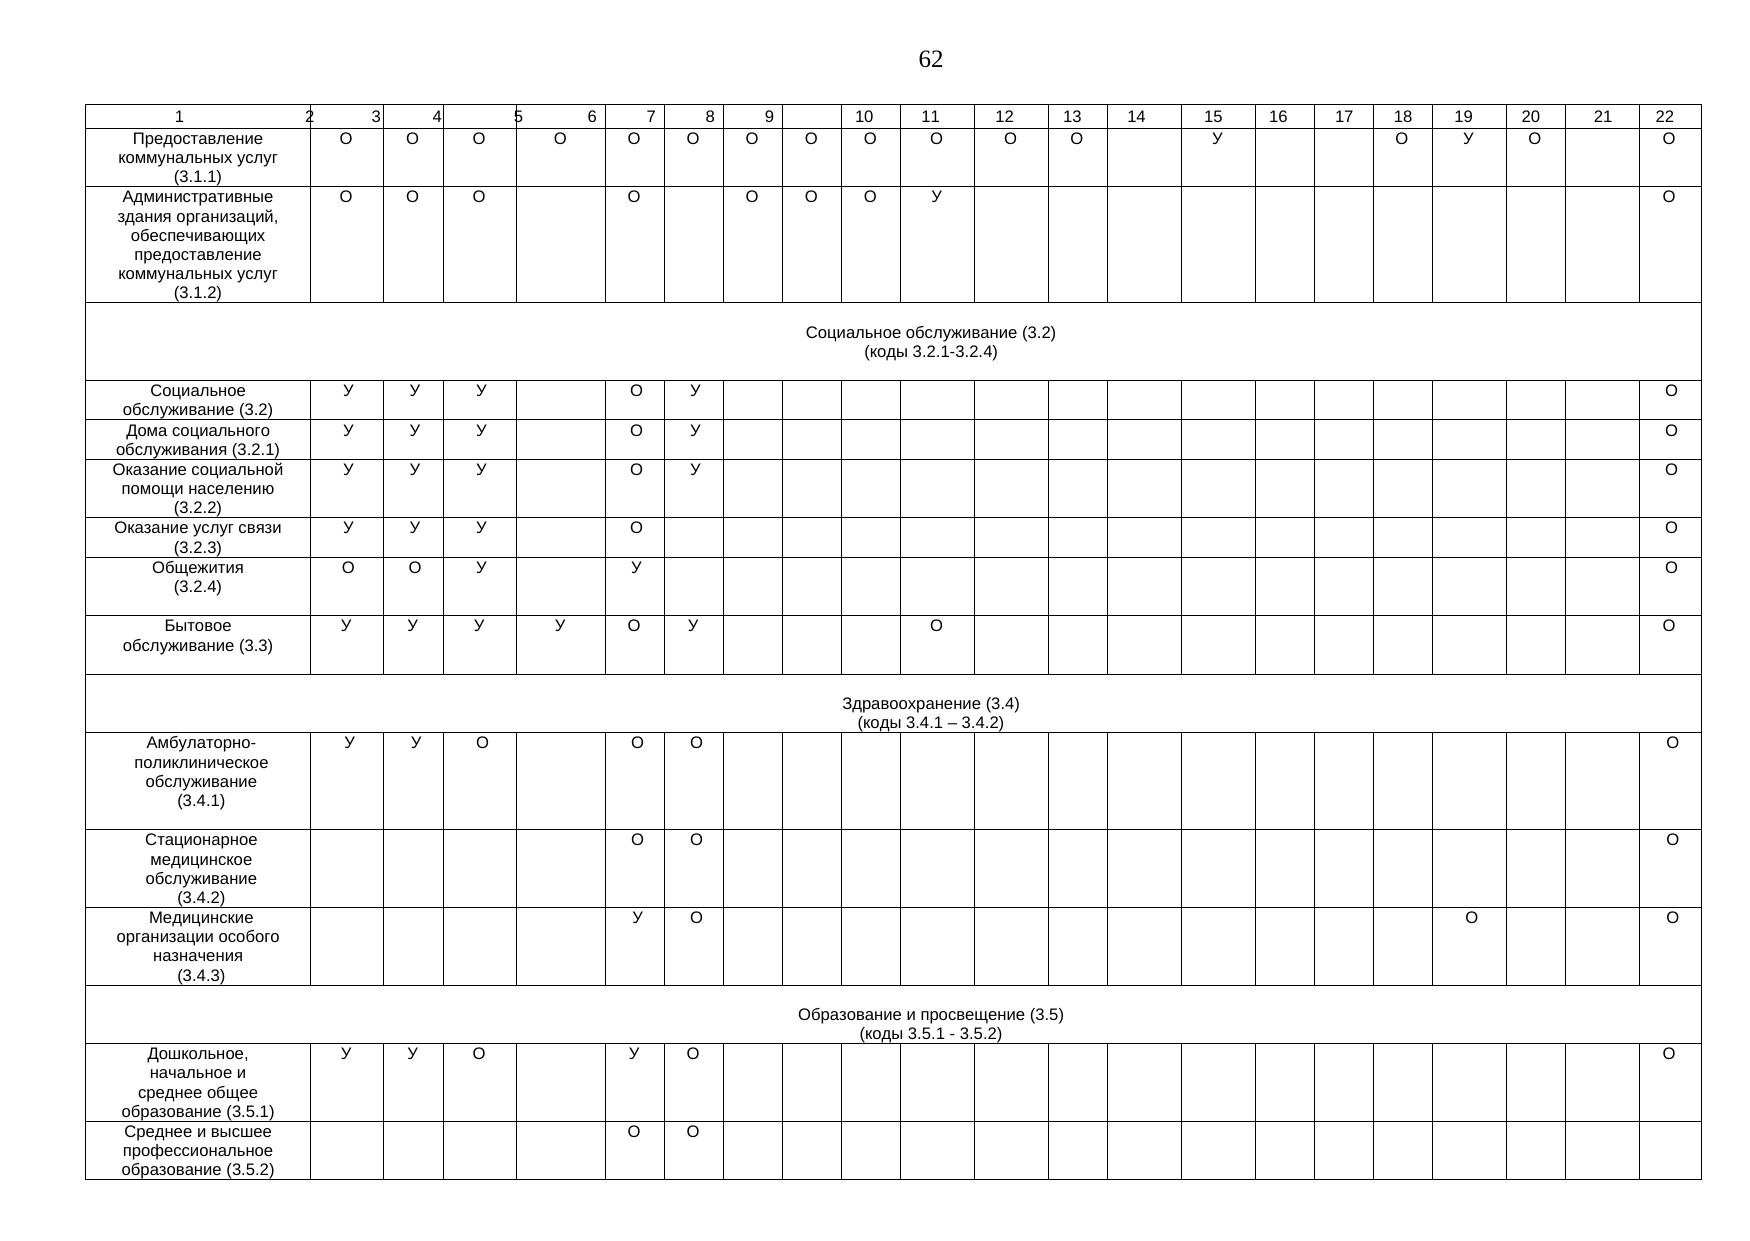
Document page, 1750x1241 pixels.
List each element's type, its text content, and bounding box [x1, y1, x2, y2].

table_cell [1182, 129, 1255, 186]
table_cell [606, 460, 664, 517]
table_header 19 [1433, 105, 1506, 128]
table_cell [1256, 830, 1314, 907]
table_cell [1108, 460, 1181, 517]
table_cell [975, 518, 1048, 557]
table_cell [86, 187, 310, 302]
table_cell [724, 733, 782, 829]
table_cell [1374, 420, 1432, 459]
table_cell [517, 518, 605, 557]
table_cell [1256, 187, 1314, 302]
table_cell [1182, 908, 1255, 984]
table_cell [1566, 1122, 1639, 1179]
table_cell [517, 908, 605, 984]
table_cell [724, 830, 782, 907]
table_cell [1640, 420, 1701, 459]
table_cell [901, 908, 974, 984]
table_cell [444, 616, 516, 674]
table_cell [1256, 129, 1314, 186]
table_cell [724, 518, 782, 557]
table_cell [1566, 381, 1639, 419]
table_header 22 [1640, 105, 1701, 128]
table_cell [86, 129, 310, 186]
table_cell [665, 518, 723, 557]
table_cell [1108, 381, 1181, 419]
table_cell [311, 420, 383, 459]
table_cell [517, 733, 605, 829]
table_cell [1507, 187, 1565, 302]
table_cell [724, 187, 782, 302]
table_header [517, 105, 605, 128]
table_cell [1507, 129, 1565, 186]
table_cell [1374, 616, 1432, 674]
table_header [86, 105, 310, 128]
table_header 10 [842, 105, 900, 128]
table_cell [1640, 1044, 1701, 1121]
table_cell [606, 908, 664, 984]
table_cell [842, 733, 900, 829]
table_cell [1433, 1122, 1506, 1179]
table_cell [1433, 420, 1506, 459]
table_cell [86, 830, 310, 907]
table_header 17 [1315, 105, 1373, 128]
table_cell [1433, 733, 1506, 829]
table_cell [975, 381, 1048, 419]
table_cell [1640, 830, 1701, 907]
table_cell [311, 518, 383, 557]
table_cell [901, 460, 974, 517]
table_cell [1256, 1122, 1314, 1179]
table_header 16 [1256, 105, 1314, 128]
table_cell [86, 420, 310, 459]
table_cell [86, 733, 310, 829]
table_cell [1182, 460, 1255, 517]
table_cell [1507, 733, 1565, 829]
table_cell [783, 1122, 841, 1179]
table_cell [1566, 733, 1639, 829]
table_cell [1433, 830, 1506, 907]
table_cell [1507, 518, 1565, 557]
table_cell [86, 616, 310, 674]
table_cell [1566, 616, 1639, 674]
table_header [783, 105, 841, 128]
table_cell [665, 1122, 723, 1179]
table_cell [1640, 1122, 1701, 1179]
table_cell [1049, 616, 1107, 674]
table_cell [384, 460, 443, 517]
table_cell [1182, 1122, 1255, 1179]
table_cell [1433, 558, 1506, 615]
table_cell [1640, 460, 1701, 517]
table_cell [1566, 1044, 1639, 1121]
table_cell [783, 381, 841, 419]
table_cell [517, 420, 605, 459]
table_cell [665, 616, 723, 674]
table_header [311, 105, 383, 128]
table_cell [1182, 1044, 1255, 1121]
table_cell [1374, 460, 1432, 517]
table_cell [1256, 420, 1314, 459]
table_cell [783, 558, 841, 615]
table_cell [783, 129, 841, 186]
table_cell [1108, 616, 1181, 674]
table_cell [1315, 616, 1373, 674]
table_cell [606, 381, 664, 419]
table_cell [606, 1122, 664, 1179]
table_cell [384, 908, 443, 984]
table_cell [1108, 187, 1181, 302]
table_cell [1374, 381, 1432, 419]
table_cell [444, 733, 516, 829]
table_header [606, 105, 664, 128]
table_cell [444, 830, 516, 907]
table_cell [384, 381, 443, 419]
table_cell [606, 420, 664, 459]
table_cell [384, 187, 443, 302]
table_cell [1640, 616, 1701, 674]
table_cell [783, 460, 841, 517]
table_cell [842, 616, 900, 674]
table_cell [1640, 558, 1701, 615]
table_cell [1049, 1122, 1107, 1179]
table_header 21 [1566, 105, 1639, 128]
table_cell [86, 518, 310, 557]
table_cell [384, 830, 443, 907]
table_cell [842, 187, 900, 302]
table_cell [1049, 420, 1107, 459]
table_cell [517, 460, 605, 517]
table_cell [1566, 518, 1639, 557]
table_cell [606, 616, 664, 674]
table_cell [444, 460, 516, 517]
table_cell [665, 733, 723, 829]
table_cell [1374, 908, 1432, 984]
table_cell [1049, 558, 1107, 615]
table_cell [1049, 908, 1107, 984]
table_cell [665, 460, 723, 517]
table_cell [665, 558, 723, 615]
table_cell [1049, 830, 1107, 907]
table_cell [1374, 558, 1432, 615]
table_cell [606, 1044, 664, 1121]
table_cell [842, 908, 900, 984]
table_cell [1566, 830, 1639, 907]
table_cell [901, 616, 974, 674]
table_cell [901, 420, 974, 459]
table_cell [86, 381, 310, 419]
table_header [444, 105, 516, 128]
table_header 18 [1374, 105, 1432, 128]
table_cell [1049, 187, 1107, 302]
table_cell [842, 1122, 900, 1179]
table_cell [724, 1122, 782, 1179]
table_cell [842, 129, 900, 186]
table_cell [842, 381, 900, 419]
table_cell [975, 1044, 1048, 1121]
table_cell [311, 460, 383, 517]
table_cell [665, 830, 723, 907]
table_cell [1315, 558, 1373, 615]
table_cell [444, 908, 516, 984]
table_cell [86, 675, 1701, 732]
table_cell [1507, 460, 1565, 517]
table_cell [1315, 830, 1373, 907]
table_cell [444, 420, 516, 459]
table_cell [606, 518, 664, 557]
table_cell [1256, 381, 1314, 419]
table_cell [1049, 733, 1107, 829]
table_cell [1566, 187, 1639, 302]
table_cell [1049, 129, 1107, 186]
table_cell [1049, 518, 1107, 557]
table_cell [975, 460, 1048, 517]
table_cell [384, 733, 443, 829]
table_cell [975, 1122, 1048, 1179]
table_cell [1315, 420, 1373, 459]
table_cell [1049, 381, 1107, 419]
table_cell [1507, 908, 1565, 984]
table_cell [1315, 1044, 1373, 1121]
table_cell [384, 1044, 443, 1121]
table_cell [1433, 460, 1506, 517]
table_header 11 [901, 105, 974, 128]
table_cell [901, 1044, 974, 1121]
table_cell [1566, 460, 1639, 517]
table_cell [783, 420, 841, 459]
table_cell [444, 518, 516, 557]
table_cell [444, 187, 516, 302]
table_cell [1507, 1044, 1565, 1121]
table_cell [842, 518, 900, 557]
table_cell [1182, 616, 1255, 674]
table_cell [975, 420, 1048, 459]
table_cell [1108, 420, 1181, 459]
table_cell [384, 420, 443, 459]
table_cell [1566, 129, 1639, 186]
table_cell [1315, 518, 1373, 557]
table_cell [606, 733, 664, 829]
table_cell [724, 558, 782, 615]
table_header 14 [1108, 105, 1181, 128]
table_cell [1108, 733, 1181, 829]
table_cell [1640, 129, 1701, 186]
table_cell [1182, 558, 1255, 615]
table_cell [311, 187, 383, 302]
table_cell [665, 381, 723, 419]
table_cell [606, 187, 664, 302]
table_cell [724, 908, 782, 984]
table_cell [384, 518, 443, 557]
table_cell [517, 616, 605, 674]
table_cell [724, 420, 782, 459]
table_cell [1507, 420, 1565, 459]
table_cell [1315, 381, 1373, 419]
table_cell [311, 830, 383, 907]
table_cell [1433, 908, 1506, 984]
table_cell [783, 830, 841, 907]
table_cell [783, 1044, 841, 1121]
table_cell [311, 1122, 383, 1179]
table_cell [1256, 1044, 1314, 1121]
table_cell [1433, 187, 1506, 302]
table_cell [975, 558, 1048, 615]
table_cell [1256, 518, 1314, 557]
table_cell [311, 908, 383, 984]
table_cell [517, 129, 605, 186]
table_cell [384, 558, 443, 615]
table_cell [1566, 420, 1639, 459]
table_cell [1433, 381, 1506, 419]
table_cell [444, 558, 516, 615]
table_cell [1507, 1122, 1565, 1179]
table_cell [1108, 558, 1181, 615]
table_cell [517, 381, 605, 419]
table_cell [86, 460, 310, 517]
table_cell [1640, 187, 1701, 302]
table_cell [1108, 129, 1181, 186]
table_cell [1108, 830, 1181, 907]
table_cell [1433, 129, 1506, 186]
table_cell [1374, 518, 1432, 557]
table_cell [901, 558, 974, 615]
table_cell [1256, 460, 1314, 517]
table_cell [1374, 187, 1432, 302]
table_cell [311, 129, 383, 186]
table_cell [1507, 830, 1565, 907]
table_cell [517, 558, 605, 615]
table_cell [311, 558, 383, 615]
table_header 13 [1049, 105, 1107, 128]
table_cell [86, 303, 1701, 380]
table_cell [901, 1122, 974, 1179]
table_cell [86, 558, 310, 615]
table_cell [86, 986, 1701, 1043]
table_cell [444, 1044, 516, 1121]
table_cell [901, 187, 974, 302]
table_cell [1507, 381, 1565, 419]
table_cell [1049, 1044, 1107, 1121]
table_header 15 [1182, 105, 1255, 128]
table_header [665, 105, 723, 128]
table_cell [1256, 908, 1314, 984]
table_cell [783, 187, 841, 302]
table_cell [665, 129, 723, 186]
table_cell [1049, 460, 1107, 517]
table_header 20 [1507, 105, 1565, 128]
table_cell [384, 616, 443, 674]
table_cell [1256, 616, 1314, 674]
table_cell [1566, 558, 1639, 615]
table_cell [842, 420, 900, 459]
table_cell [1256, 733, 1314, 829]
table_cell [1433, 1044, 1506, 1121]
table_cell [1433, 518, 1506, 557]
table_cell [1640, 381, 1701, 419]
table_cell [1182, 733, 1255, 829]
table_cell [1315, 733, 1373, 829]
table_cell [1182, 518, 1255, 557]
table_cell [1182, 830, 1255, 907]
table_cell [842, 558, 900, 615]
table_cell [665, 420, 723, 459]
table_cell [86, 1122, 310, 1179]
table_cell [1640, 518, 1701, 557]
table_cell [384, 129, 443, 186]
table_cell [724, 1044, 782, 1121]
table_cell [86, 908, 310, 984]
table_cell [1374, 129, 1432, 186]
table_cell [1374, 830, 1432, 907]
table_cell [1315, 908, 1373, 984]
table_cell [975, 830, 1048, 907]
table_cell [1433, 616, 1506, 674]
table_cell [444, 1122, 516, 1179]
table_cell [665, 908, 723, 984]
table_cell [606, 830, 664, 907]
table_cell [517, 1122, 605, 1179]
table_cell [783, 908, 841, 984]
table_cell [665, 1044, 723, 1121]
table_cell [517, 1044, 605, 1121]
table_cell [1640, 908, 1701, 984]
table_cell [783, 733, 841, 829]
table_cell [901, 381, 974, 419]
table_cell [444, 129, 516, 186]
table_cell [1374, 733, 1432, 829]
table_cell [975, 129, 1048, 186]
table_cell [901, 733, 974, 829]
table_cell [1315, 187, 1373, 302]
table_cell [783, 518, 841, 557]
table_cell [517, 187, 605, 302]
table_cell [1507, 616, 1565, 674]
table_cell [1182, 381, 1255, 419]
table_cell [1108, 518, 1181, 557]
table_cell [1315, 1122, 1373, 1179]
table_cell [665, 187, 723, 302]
table_header 12 [975, 105, 1048, 128]
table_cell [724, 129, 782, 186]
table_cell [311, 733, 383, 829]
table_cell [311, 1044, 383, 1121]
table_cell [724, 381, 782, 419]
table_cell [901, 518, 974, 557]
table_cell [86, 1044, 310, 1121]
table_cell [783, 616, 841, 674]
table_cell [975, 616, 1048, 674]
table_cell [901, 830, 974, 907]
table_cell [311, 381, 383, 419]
table_header [384, 105, 443, 128]
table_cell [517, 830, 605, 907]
table_header [724, 105, 782, 128]
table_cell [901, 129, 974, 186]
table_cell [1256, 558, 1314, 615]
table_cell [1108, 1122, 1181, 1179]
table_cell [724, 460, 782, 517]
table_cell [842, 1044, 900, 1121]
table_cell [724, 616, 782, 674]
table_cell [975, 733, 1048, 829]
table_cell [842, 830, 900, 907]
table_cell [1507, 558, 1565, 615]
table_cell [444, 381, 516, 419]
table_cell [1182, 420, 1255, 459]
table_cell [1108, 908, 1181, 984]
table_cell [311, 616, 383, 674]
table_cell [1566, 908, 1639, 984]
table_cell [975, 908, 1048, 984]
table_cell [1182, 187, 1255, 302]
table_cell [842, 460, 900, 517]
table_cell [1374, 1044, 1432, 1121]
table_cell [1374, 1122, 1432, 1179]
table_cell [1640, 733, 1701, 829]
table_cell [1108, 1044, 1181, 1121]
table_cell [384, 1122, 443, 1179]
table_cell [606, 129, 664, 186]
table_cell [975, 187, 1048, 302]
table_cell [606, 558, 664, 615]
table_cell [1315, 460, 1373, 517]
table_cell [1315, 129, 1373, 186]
